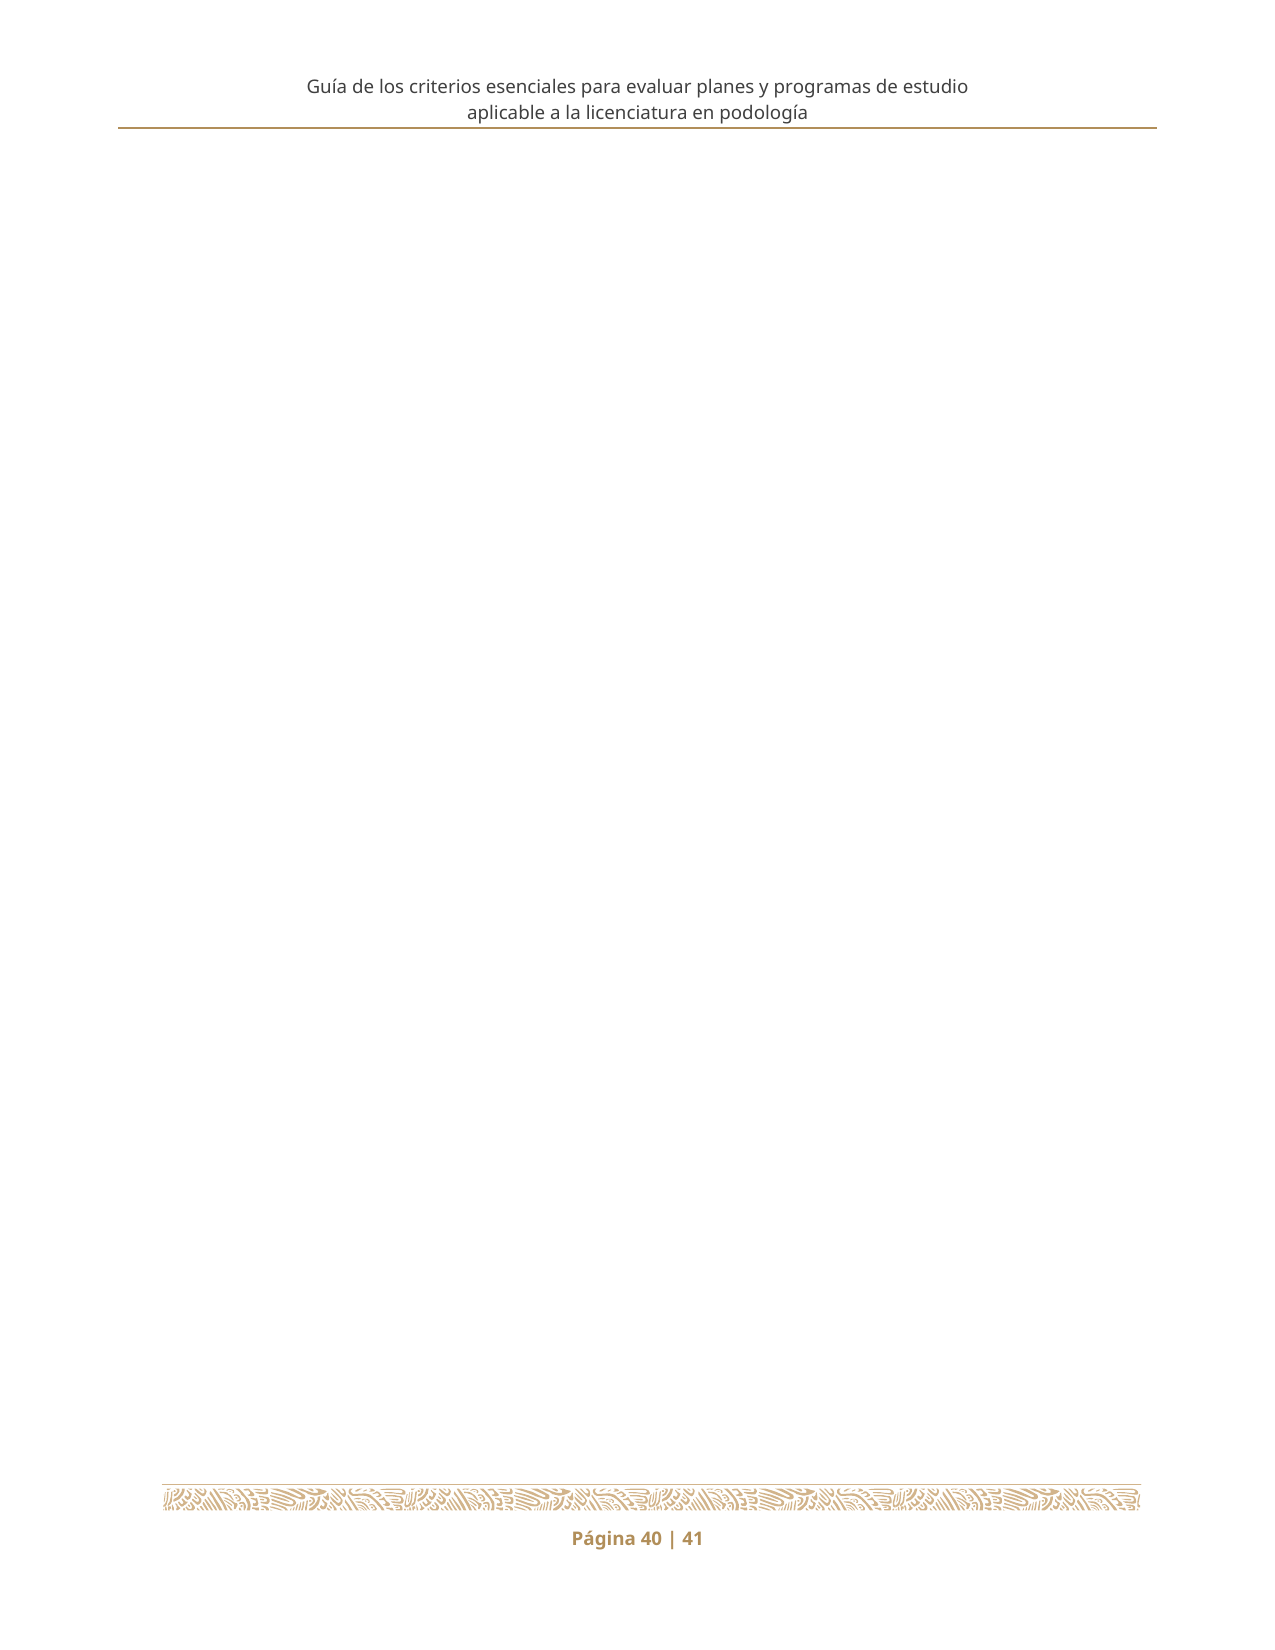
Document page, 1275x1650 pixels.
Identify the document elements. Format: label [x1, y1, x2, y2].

table_cell [405, 1492, 410, 1500]
table_cell [193, 1492, 199, 1500]
table_cell [358, 1506, 368, 1511]
